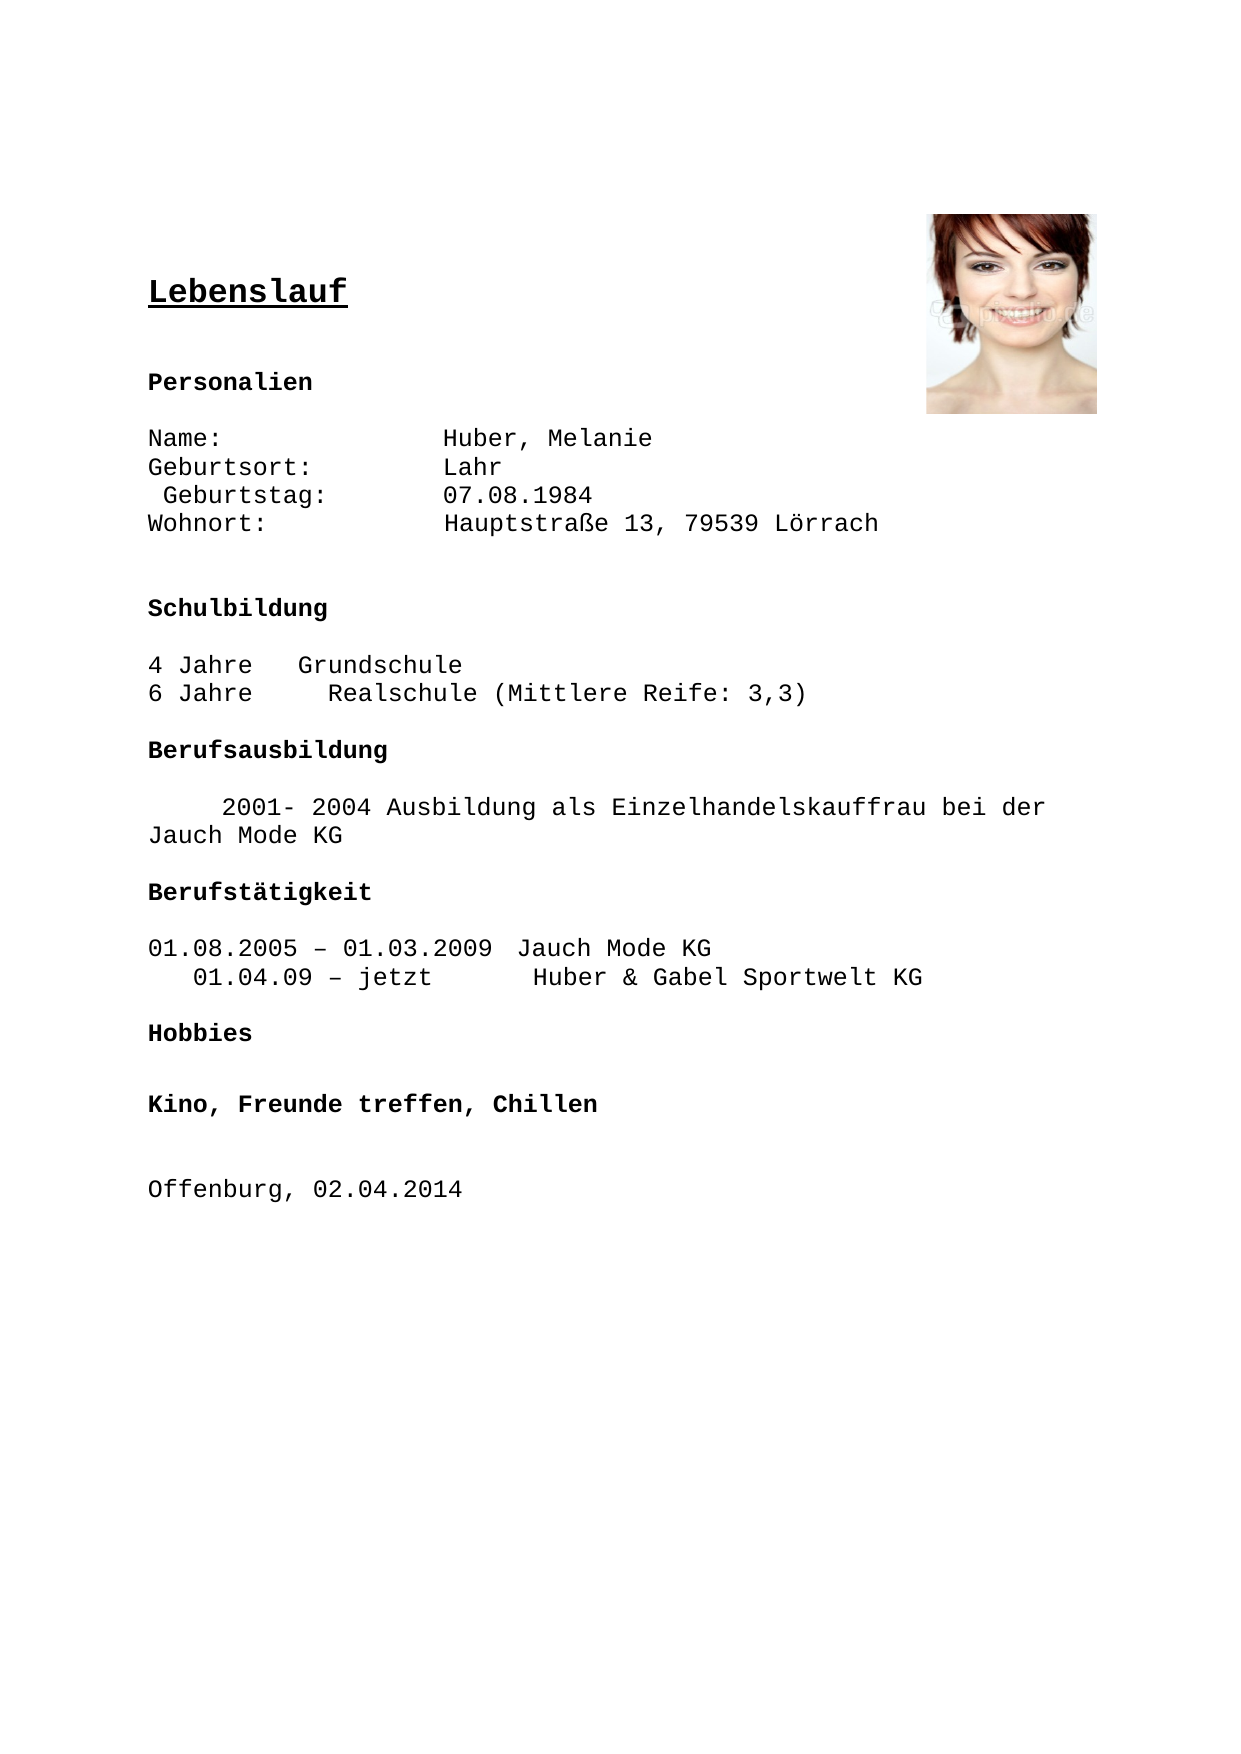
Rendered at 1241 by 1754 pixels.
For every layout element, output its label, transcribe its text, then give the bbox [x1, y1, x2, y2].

text 6 Jahre Realschule (Mittlere Reife: 3,3) [148, 681, 1092, 709]
text Name: Huber, Melanie [148, 426, 1092, 454]
text Lebenslauf [148, 274, 925, 312]
text Hobbies [148, 1021, 1092, 1049]
text Wohnort: Hauptstraße 13, 79539 Lörrach [148, 511, 1092, 539]
text Offenburg, 02.04.2014 [148, 1177, 1092, 1205]
text Geburtsort: Lahr [148, 454, 1092, 482]
text 01.04.09 – jetzt Huber & Gabel Sportwelt KG [148, 964, 1092, 992]
text Geburtstag: 07.08.1984 [148, 482, 1092, 511]
text Berufstätigkeit [148, 879, 1092, 907]
text Schulbildung [148, 596, 1092, 624]
text 01.08.2005 – 01.03.2009 Jauch Mode KG [148, 936, 1092, 964]
text 4 Jahre Grundschule [148, 652, 1092, 681]
text 2001- 2004 Ausbildung als Einzelhandelskauffrau bei der Jauch Mode KG [148, 794, 1092, 851]
text Berufsausbildung [148, 737, 1092, 766]
picture [925, 214, 1097, 412]
text Personalien [148, 369, 925, 397]
text Kino, Freunde treffen, Chillen [148, 1092, 1092, 1120]
